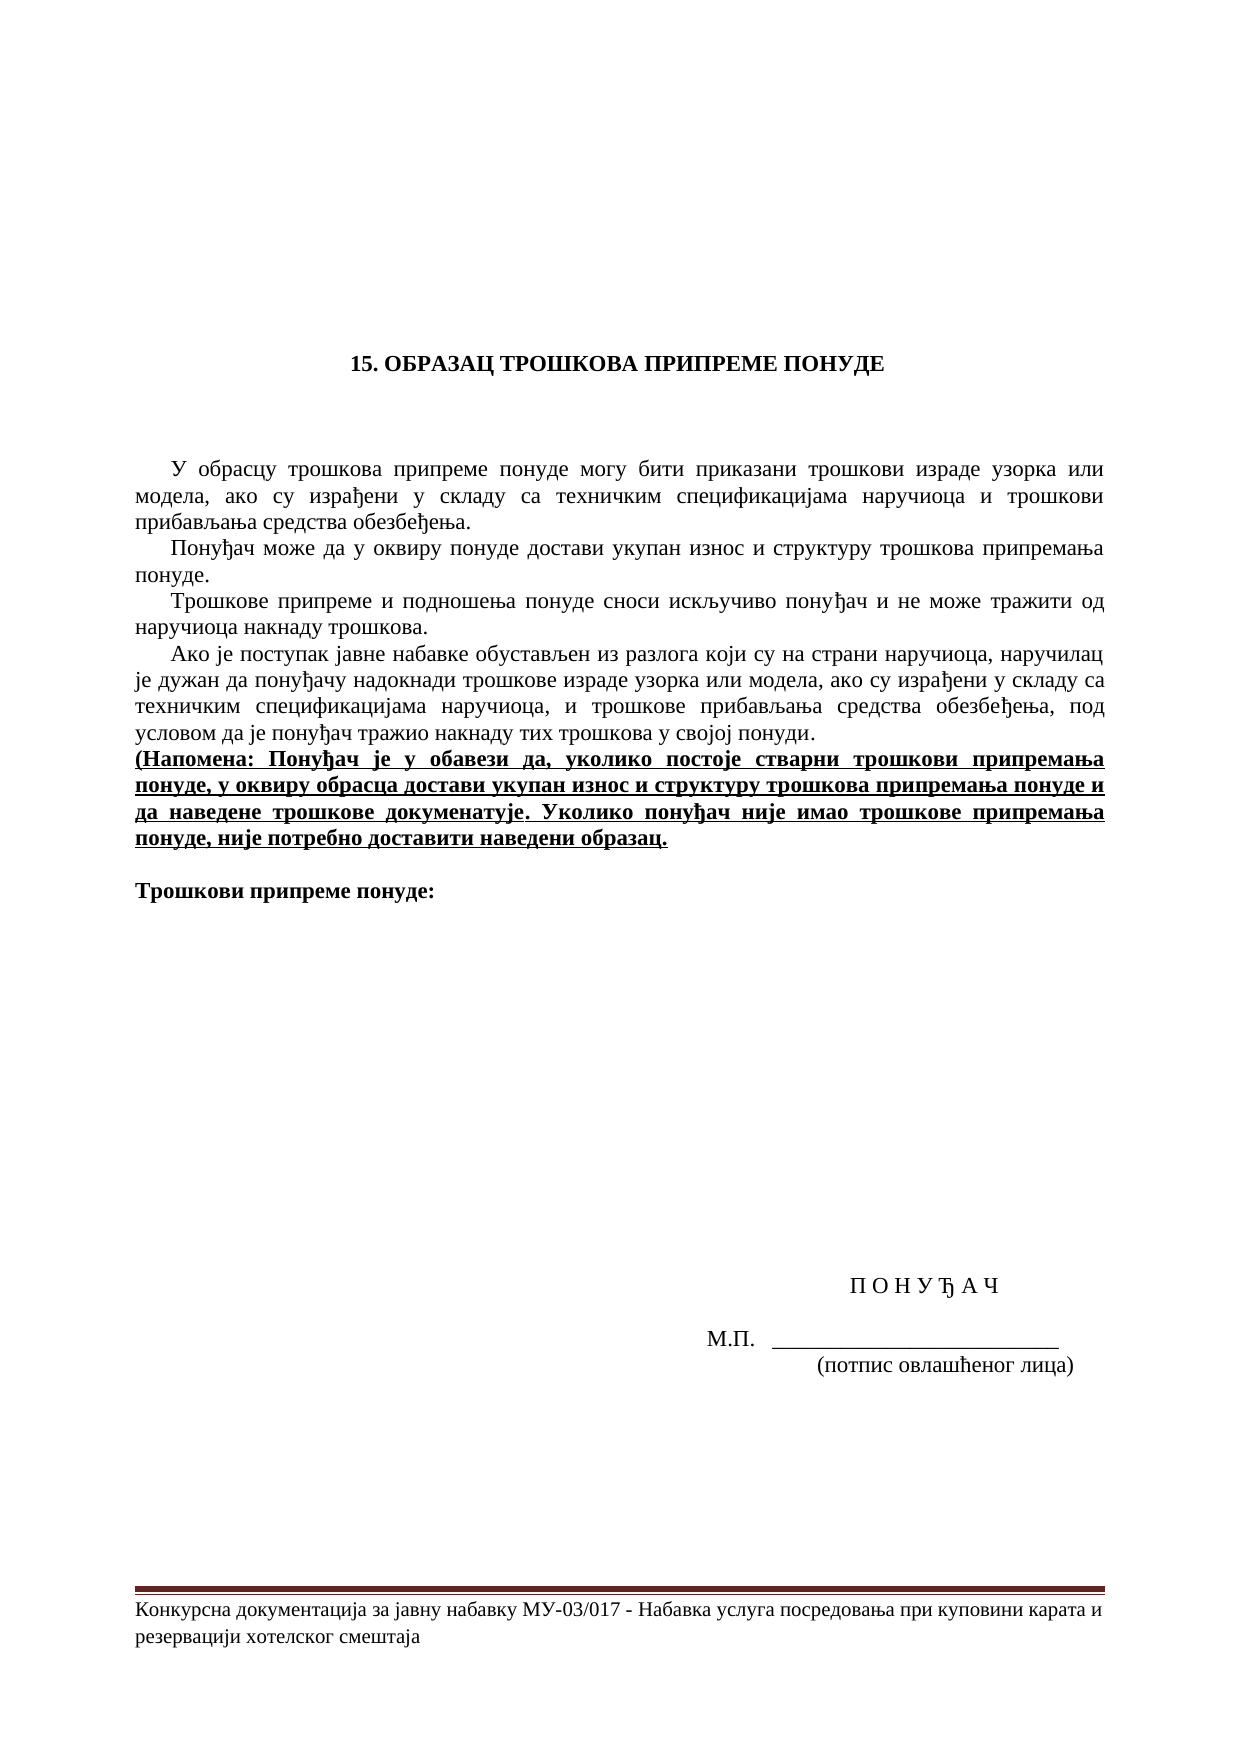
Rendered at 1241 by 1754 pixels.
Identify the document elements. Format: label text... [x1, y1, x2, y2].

text (потпис овлашћеног лица) [135, 1351, 1105, 1378]
text 15. ОБРАЗАЦ ТРОШКОВА ПРИПРЕМЕ ПОНУДЕ [135, 350, 1105, 376]
text (Напомена: Понуђач је у обавези да, уколико постоје стварни трошкови припремања понуде, у оквиру обрасца достави укупан износ и структуру трошкова припремања понуде и да наведене трошкове докуменатује. Уколико понуђач није имао трошкове припремања понуде, није потребно доставити наведени образац. [135, 769, 1105, 794]
text (Напомена: Понуђач је у обавези да, уколико постоје стварни трошкови припремања понуде, у оквиру обрасца достави укупан износ и структуру трошкова припремања понуде и да наведене трошкове докуменатује. Уколико понуђач није имао трошкове припремања понуде, није потребно доставити наведени образац. [135, 745, 1105, 768]
text (Напомена: Понуђач је у обавези да, уколико постоје стварни трошкови припремања понуде, у оквиру обрасца достави укупан износ и структуру трошкова припремања понуде и да наведене трошкове докуменатује. Уколико понуђач није имао трошкове припремања понуде, није потребно доставити наведени образац. [135, 822, 1105, 851]
text П О Н У Ђ А Ч [735, 1272, 1105, 1299]
text Трошкове припреме и подношења понуде сноси искључиво понуђач и не може тражити од наручиоца накнаду трошкова. [135, 587, 1105, 640]
text У обрасцу трошкова припреме понуде могу бити приказани трошкови израде узорка или модела, ако су израђени у складу са техничким спецификацијама наручиоца и трошкови прибављања средства обезбеђења. [135, 455, 1105, 534]
text Трошкови припреме понуде: [135, 877, 1105, 903]
text М.П. _________________________ [135, 1325, 1105, 1351]
text (Напомена: Понуђач је у обавези да, уколико постоје стварни трошкови припремања понуде, у оквиру обрасца достави укупан износ и структуру трошкова припремања понуде и да наведене трошкове докуменатује. Уколико понуђач није имао трошкове припремања понуде, није потребно доставити наведени образац. [135, 796, 1105, 821]
text Понуђач може да у оквиру понуде достави укупан износ и структуру трошкова припремања понуде. [135, 534, 1105, 587]
text Ако је поступак јавне набавке обустављен из разлога који су на страни наручиоца, наручилац је дужан да понуђачу надокнади трошкове израде узорка или модела, ако су израђени у складу са техничким спецификацијама наручиоца, и трошкове прибављања средства обезбеђења, под условом да је понуђач тражио накнаду тих трошкова у својој понуди. [135, 640, 1105, 745]
